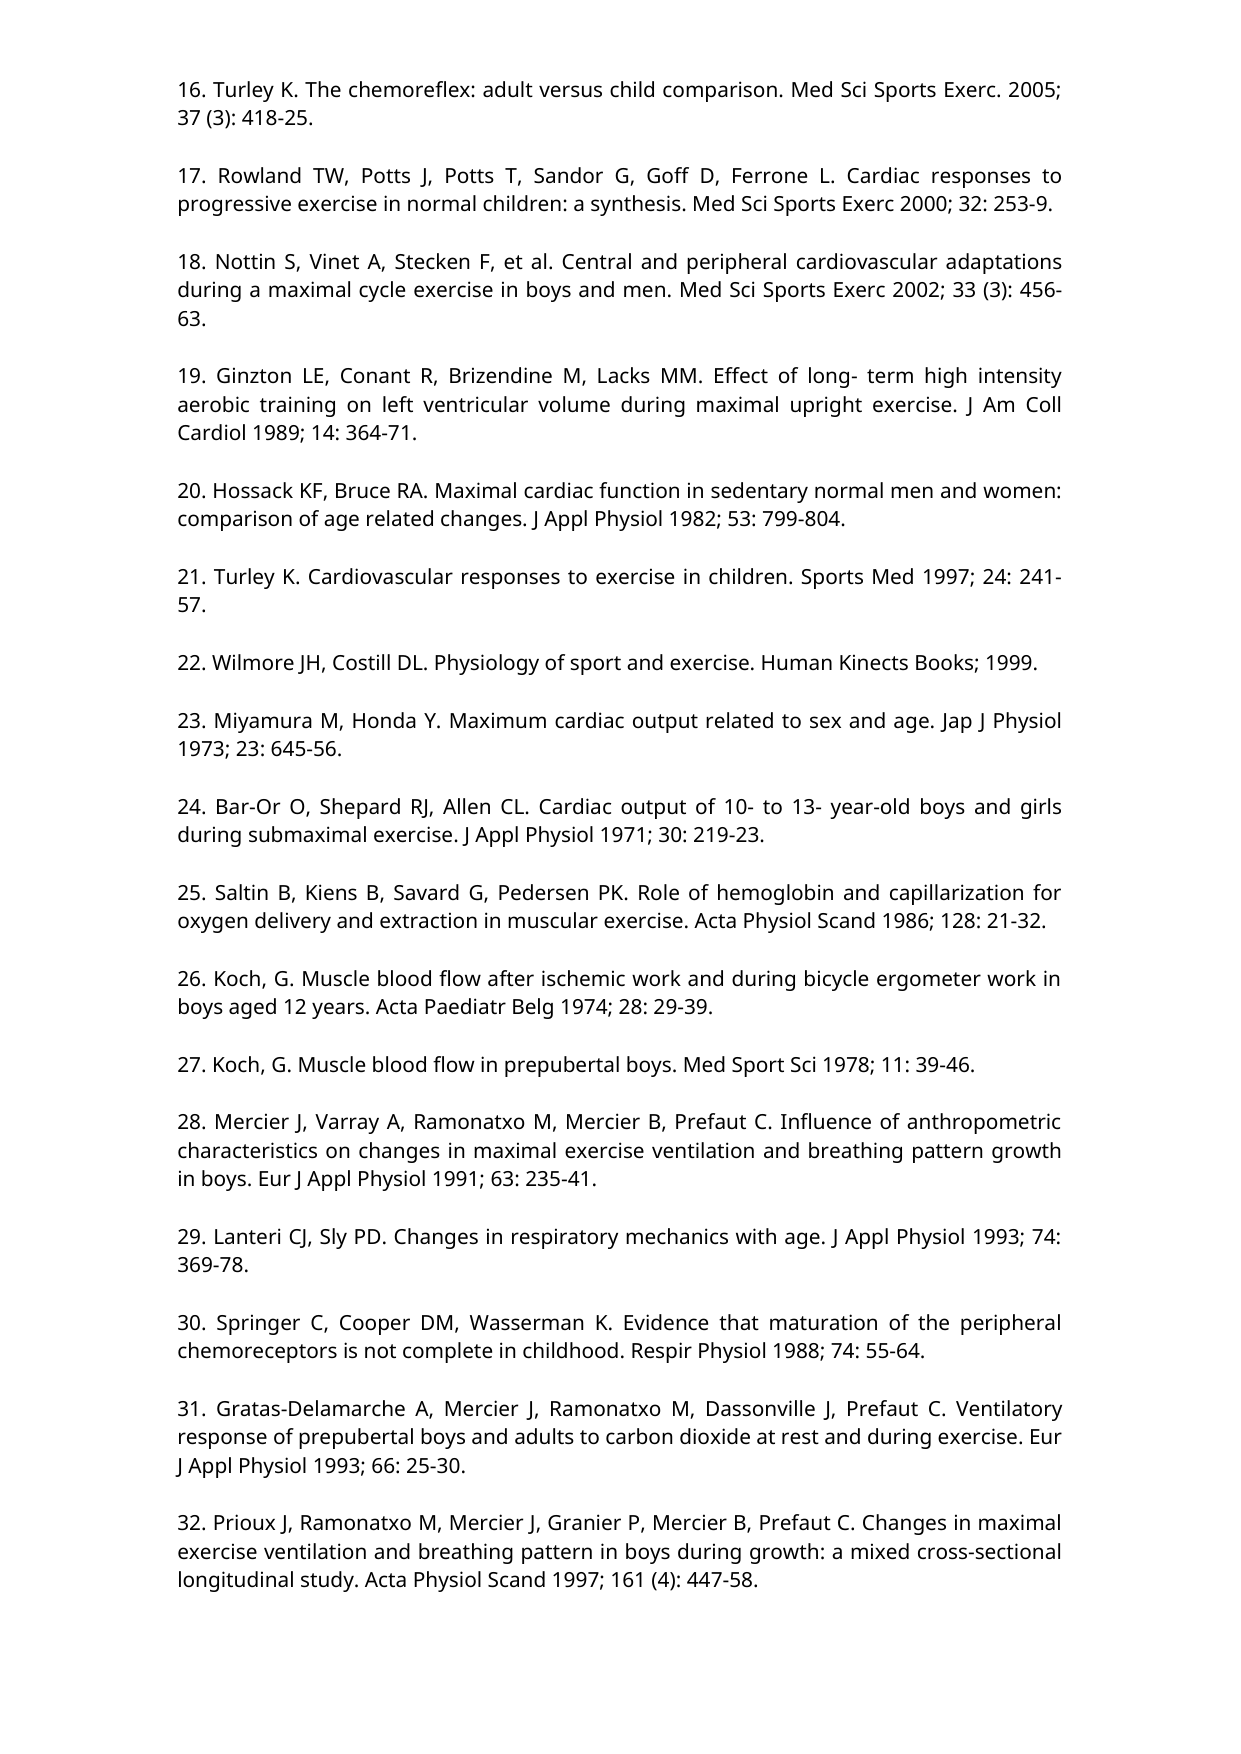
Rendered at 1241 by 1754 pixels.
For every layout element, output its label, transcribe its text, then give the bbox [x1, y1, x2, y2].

text 32. Prioux J, Ramonatxo M, Mercier J, Granier P, Mercier B, Prefaut C. Changes in maximal exercise ventilation and breathing pattern in boys during growth: a mixed cross-sectional longitudinal study. Acta Physiol Scand 1997; 161 (4): 447-58. [177, 1508, 1063, 1594]
text 19. Ginzton LE, Conant R, Brizendine M, Lacks MM. Effect of long- term high intensity aerobic training on left ventricular volume during maximal upright exercise. J Am Coll Cardiol 1989; 14: 364-71. [177, 362, 1063, 447]
text 16. Turley K. The chemoreflex: adult versus child comparison. Med Sci Sports Exerc. 2005; 37 (3): 418-25. [177, 75, 1063, 132]
text 24. Bar-Or O, Shepard RJ, Allen CL. Cardiac output of 10- to 13- year-old boys and girls during submaximal exercise. J Appl Physiol 1971; 30: 219-23. [177, 792, 1063, 849]
text 20. Hossack KF, Bruce RA. Maximal cardiac function in sedentary normal men and women: comparison of age related changes. J Appl Physiol 1982; 53: 799-804. [177, 476, 1063, 533]
text 25. Saltin B, Kiens B, Savard G, Pedersen PK. Role of hemoglobin and capillarization for oxygen delivery and extraction in muscular exercise. Acta Physiol Scand 1986; 128: 21-32. [177, 878, 1063, 935]
text 28. Mercier J, Varray A, Ramonatxo M, Mercier B, Prefaut C. Influence of anthropometric characteristics on changes in maximal exercise ventilation and breathing pattern growth in boys. Eur J Appl Physiol 1991; 63: 235-41. [177, 1107, 1063, 1193]
text 17. Rowland TW, Potts J, Potts T, Sandor G, Goff D, Ferrone L. Cardiac responses to progressive exercise in normal children: a synthesis. Med Sci Sports Exerc 2000; 32: 253-9. [177, 161, 1063, 218]
text 30. Springer C, Cooper DM, Wasserman K. Evidence that maturation of the peripheral chemoreceptors is not complete in childhood. Respir Physiol 1988; 74: 55-64. [177, 1308, 1063, 1365]
text 23. Miyamura M, Honda Y. Maximum cardiac output related to sex and age. Jap J Physiol 1973; 23: 645-56. [177, 706, 1063, 763]
text 27. Koch, G. Muscle blood flow in prepubertal boys. Med Sport Sci 1978; 11: 39-46. [177, 1050, 1063, 1078]
text 26. Koch, G. Muscle blood flow after ischemic work and during bicycle ergometer work in boys aged 12 years. Acta Paediatr Belg 1974; 28: 29-39. [177, 964, 1063, 1021]
text 18. Nottin S, Vinet A, Stecken F, et al. Central and peripheral cardiovascular adaptations during a maximal cycle exercise in boys and men. Med Sci Sports Exerc 2002; 33 (3): 456-63. [177, 247, 1063, 332]
text 31. Gratas-Delamarche A, Mercier J, Ramonatxo M, Dassonville J, Prefaut C. Ventilatory response of prepubertal boys and adults to carbon dioxide at rest and during exercise. Eur J Appl Physiol 1993; 66: 25-30. [177, 1394, 1063, 1479]
text 22. Wilmore JH, Costill DL. Physiology of sport and exercise. Human Kinects Books; 1999. [177, 648, 1063, 677]
text 21. Turley K. Cardiovascular responses to exercise in children. Sports Med 1997; 24: 241-57. [177, 562, 1063, 619]
text 29. Lanteri CJ, Sly PD. Changes in respiratory mechanics with age. J Appl Physiol 1993; 74: 369-78. [177, 1222, 1063, 1279]
